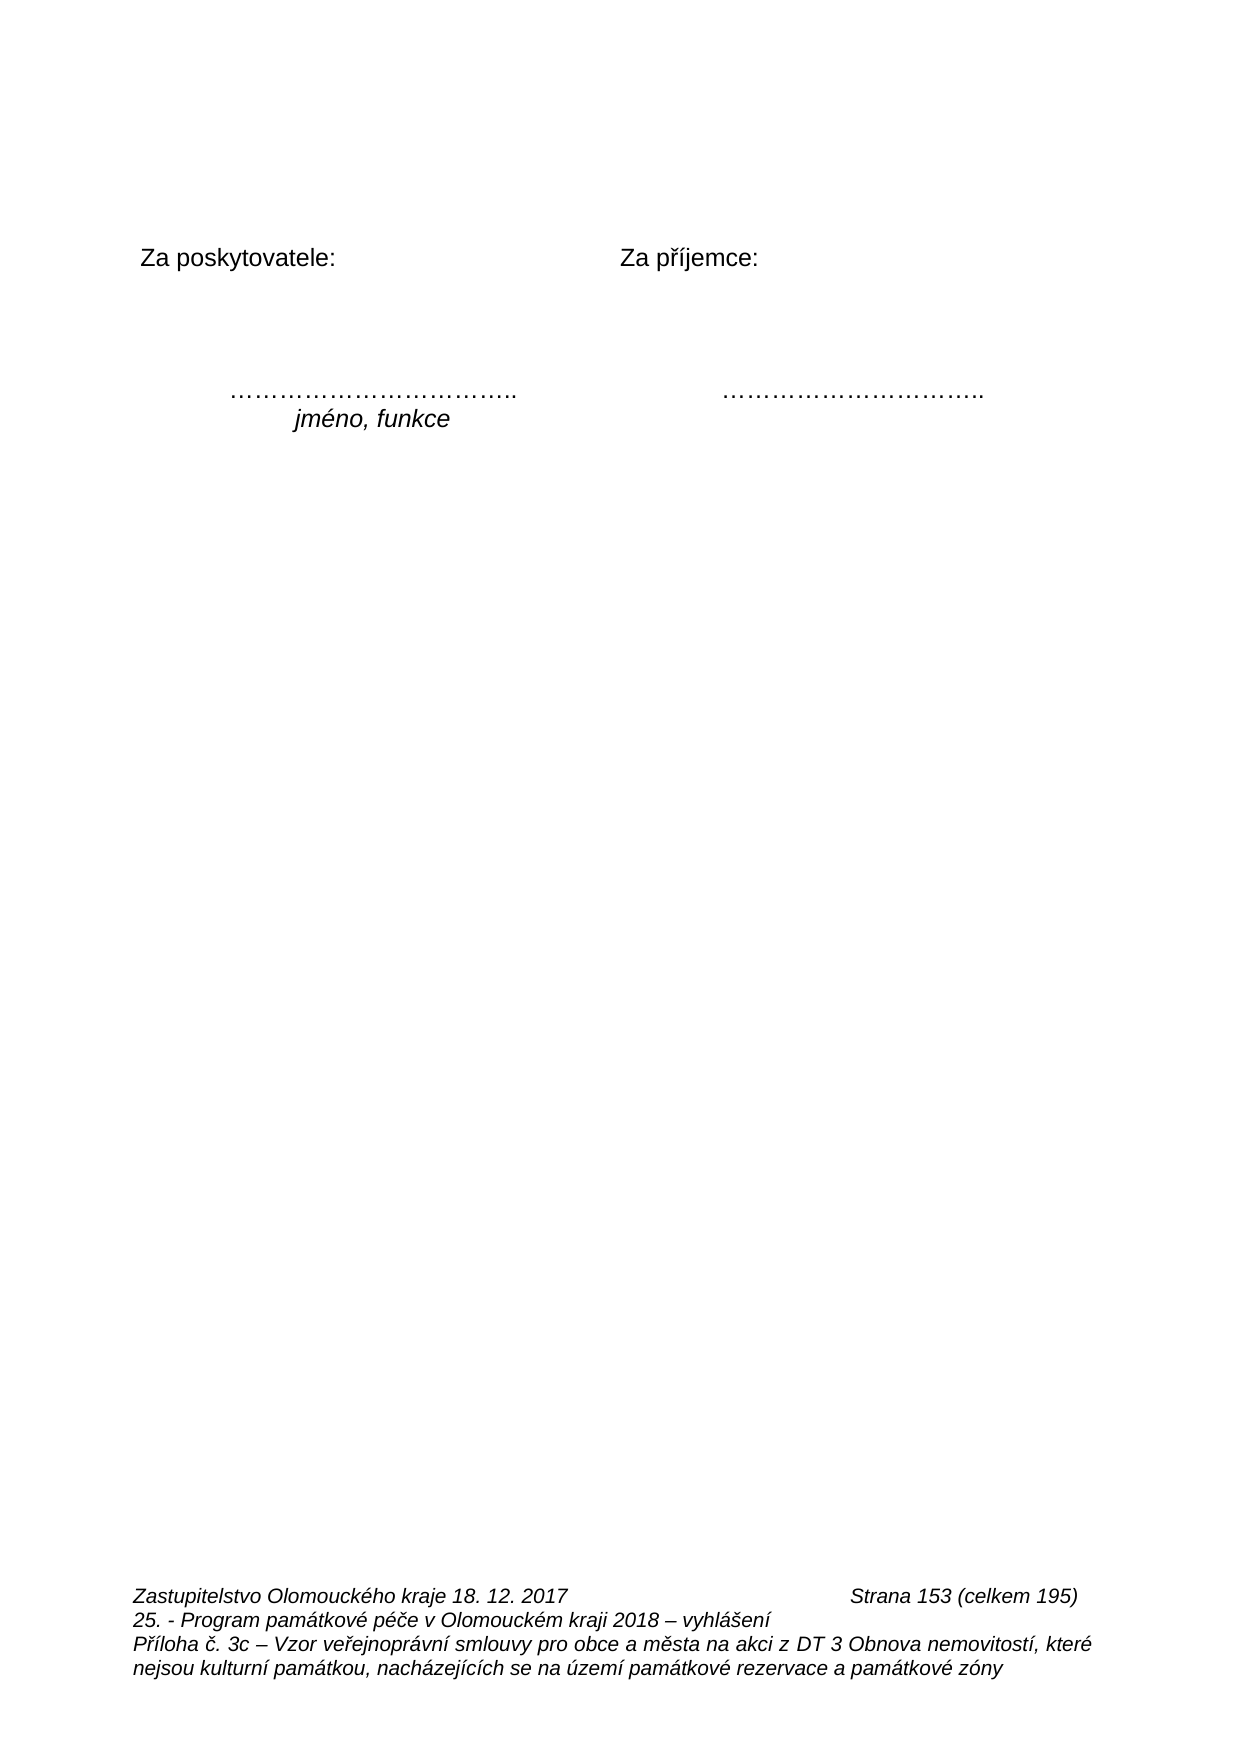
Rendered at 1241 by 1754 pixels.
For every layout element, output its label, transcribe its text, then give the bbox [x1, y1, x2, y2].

table_cell ………………………….. [613, 375, 1092, 518]
table_cell …………………………….. jméno, funkce [133, 375, 613, 518]
table_header Za poskytovatele: [133, 239, 613, 375]
table_header Za příjemce: [613, 239, 1092, 375]
